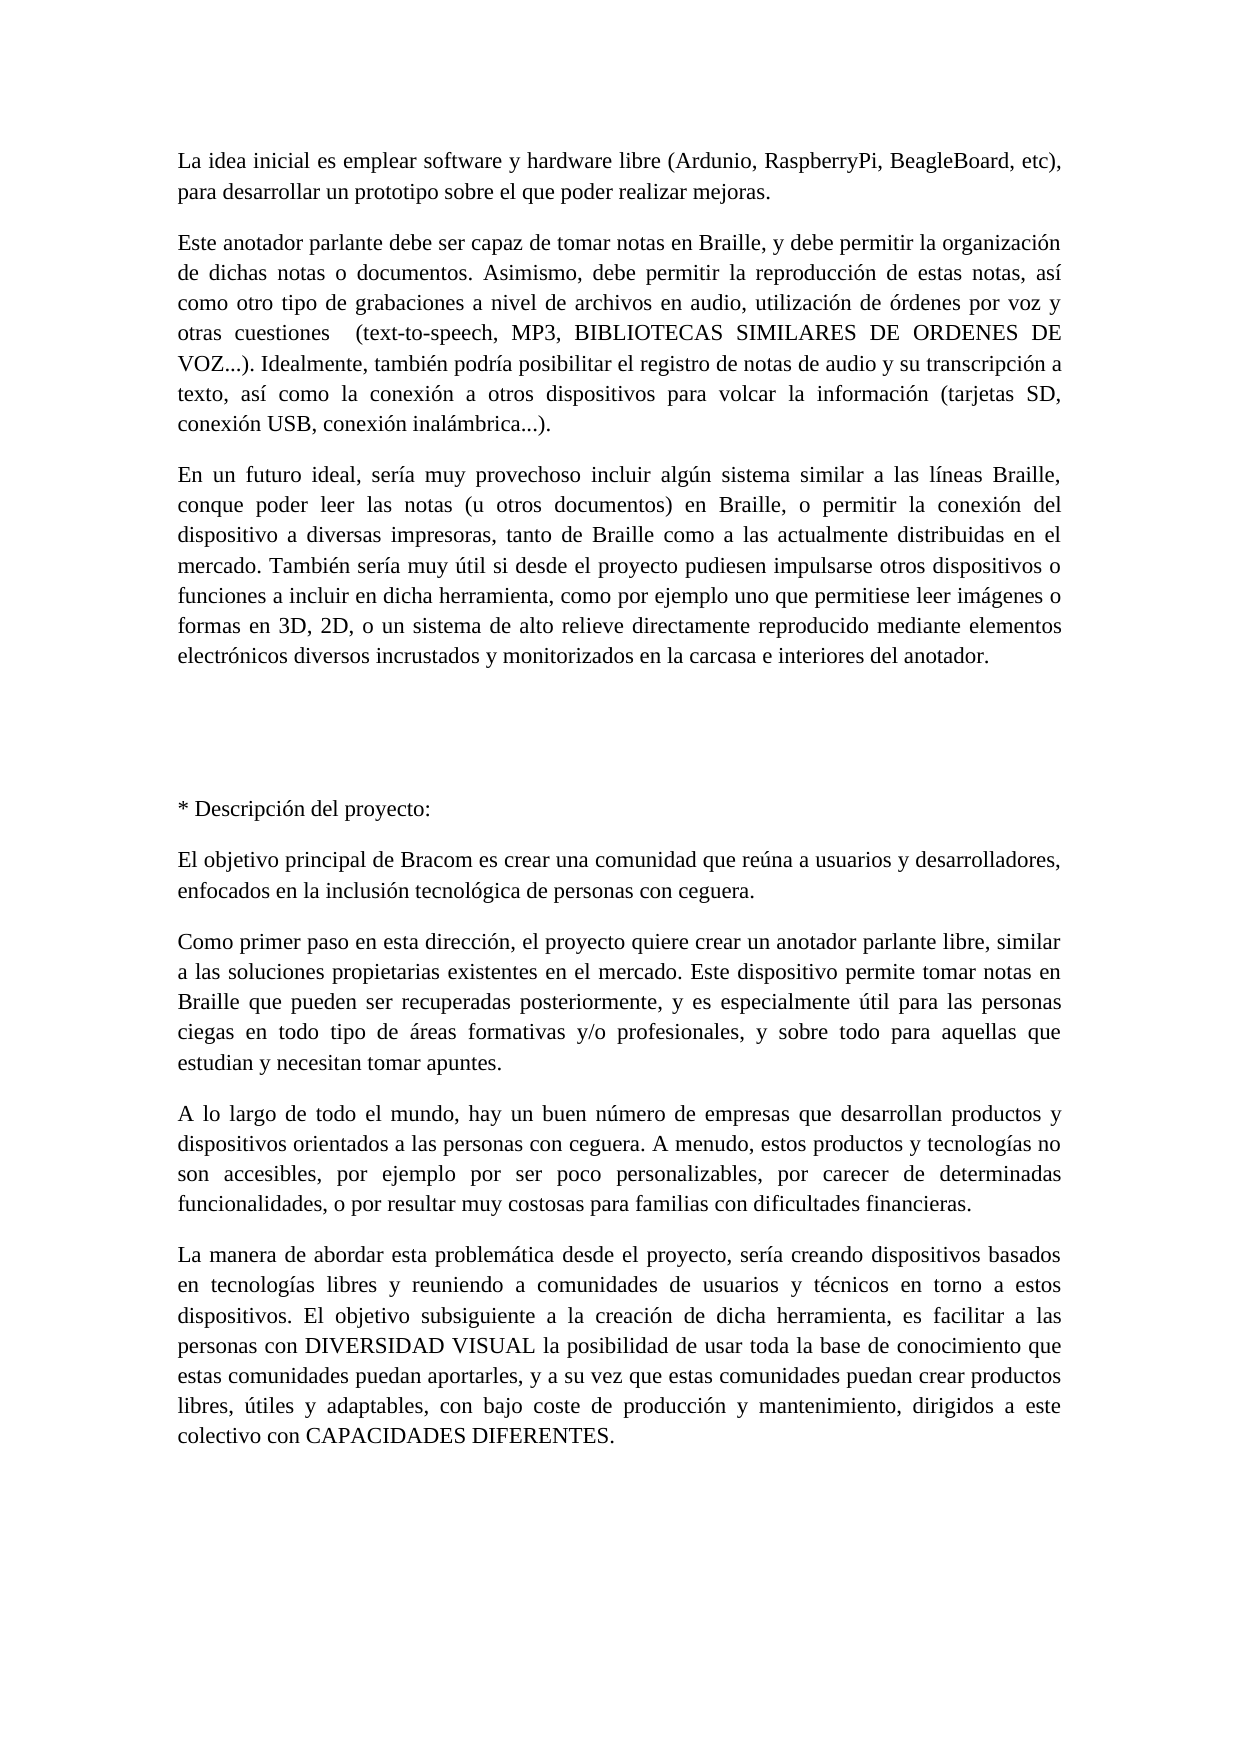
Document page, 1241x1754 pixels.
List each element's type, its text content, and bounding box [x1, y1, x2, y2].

text La idea inicial es emplear software y hardware libre (Ardunio, RaspberryPi, BeagleBoard, etc), para desarrollar un prototipo sobre el que poder realizar mejoras. [177, 148, 1063, 204]
text La manera de abordar esta problemática desde el proyecto, sería creando dispositivos basados en tecnologías libres y reuniendo a comunidades de usuarios y técnicos en torno a estos dispositivos. El objetivo subsiguiente a la creación de dicha herramienta, es facilitar a las personas con DIVERSIDAD VISUAL la posibilidad de usar toda la base de conocimiento que estas comunidades puedan aportarles, y a su vez que estas comunidades puedan crear productos libres, útiles y adaptables, con bajo coste de producción y mantenimiento, dirigidos a este colectivo con CAPACIDADES DIFERENTES. [177, 1241, 1063, 1449]
text A lo largo de todo el mundo, hay un buen número de empresas que desarrollan productos y dispositivos orientados a las personas con ceguera. A menudo, estos productos y tecnologías no son accesibles, por ejemplo por ser poco personalizables, por carecer de determinadas funcionalidades, o por resultar muy costosas para familias con dificultades financieras. [177, 1100, 1063, 1217]
text * Descripción del proyecto: [177, 796, 1063, 822]
text En un futuro ideal, sería muy provechoso incluir algún sistema similar a las líneas Braille, conque poder leer las notas (u otros documentos) en Braille, o permitir la conexión del dispositivo a diversas impresoras, tanto de Braille como a las actualmente distribuidas en el mercado. También sería muy útil si desde el proyecto pudiesen impulsarse otros dispositivos o funciones a incluir en dicha herramienta, como por ejemplo uno que permitiese leer imágenes o formas en 3D, 2D, o un sistema de alto relieve directamente reproducido mediante elementos electrónicos diversos incrustados y monitorizados en la carcasa e interiores del anotador. [177, 461, 1063, 669]
text Este anotador parlante debe ser capaz de tomar notas en Braille, y debe permitir la organización de dichas notas o documentos. Asimismo, debe permitir la reproducción de estas notas, así como otro tipo de grabaciones a nivel de archivos en audio, utilización de órdenes por voz y otras cuestiones (text-to-speech, MP3, BIBLIOTECAS SIMILARES DE ORDENES DE VOZ...). Idealmente, también podría posibilitar el registro de notas de audio y su transcripción a texto, así como la conexión a otros dispositivos para volcar la información (tarjetas SD, conexión USB, conexión inalámbrica...). [177, 229, 1063, 436]
text El objetivo principal de Bracom es crear una comunidad que reúna a usuarios y desarrolladores, enfocados en la inclusión tecnológica de personas con ceguera. [177, 847, 1063, 903]
text Como primer paso en esta dirección, el proyecto quiere crear un anotador parlante libre, similar a las soluciones propietarias existentes en el mercado. Este dispositivo permite tomar notas en Braille que pueden ser recuperadas posteriormente, y es especialmente útil para las personas ciegas en todo tipo de áreas formativas y/o profesionales, y sobre todo para aquellas que estudian y necesitan tomar apuntes. [177, 928, 1063, 1075]
